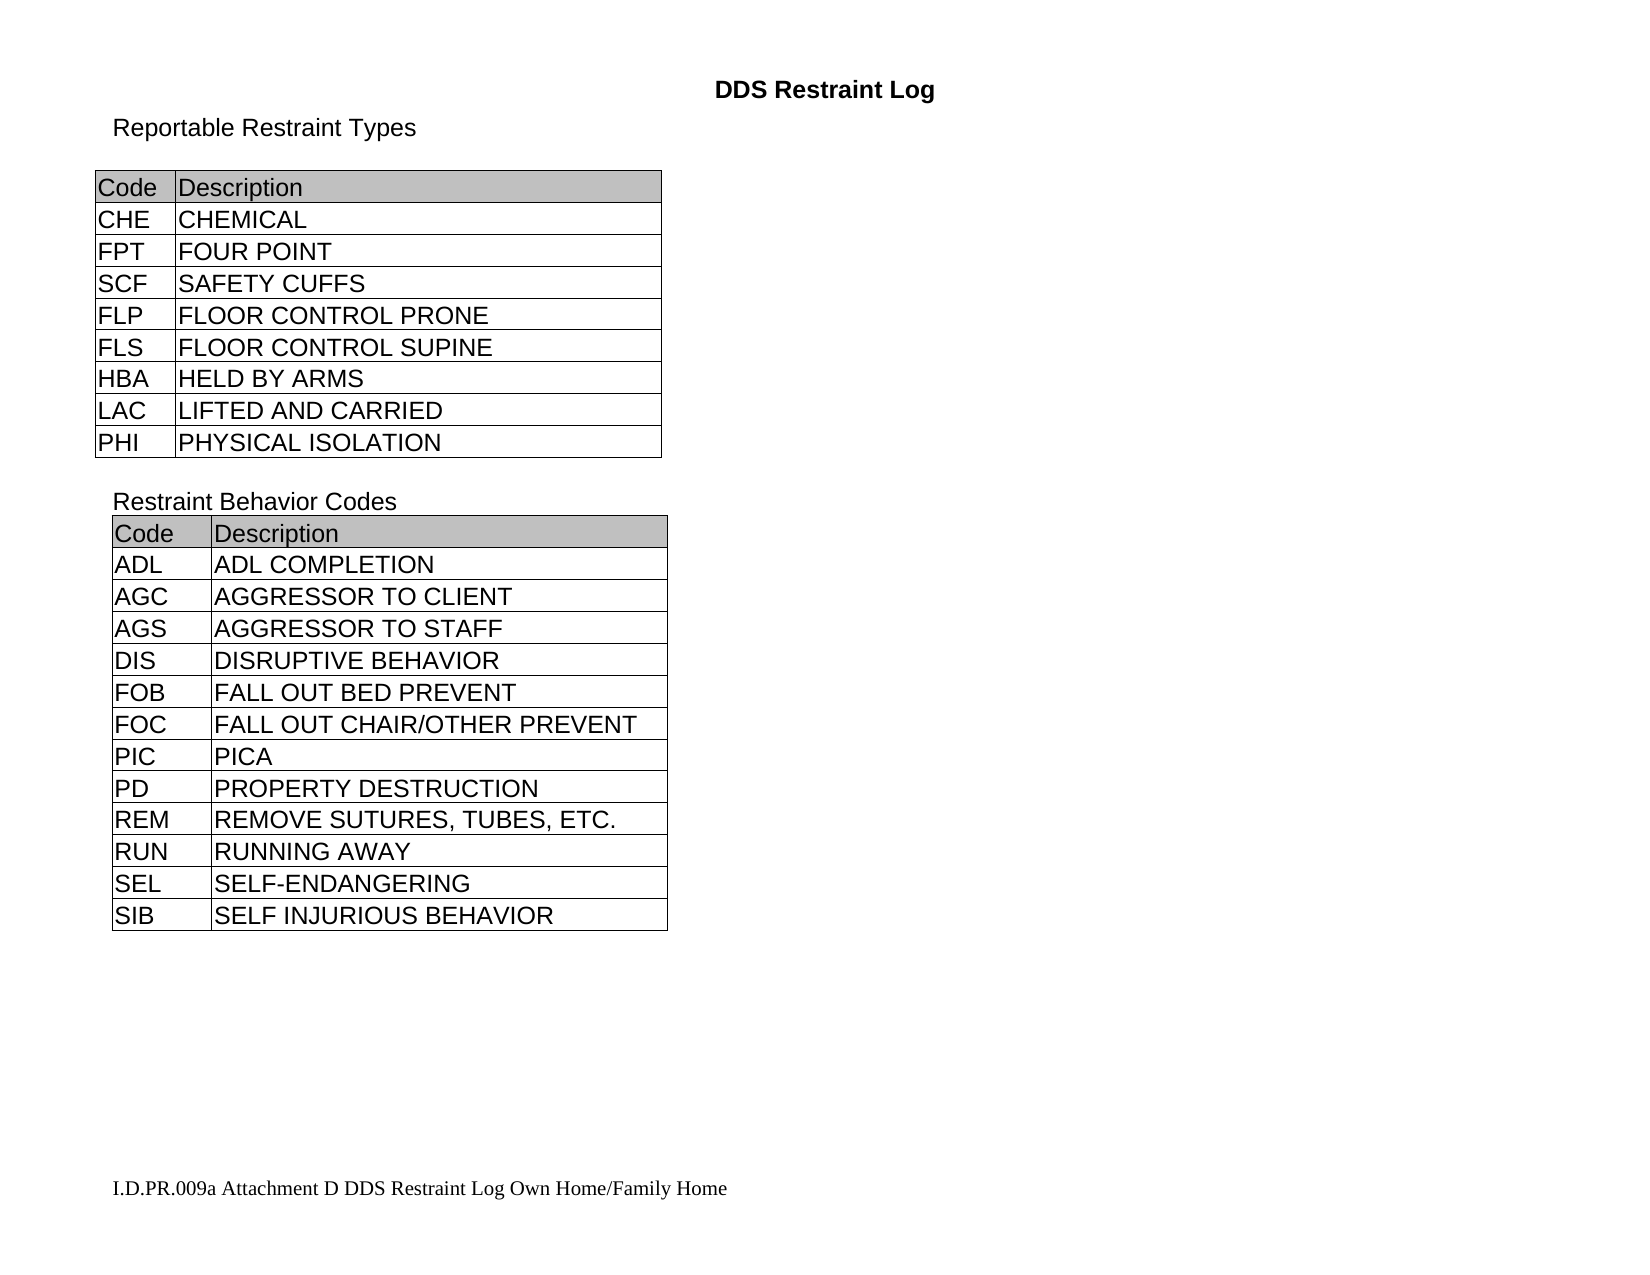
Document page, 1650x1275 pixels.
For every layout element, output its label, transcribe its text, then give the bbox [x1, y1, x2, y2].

text Reportable Restraint Types [112, 112, 1537, 141]
table_cell FLS [96, 330, 175, 361]
table_cell RUNNING AWAY [212, 835, 667, 866]
table_cell PIC [113, 740, 211, 770]
table_cell FALL OUT BED PREVENT [212, 676, 667, 707]
table_cell FLOOR CONTROL PRONE [176, 299, 661, 329]
table_cell SELF INJURIOUS BEHAVIOR [212, 899, 667, 930]
table_cell PD [113, 771, 211, 802]
table_cell AGS [113, 612, 211, 643]
table_cell HBA [96, 362, 175, 393]
table_header Code [113, 516, 211, 547]
table_header Description [176, 171, 661, 202]
table_cell CHEMICAL [176, 203, 661, 234]
text Restraint Behavior Codes [112, 487, 1537, 515]
table_cell SAFETY CUFFS [176, 267, 661, 297]
table_cell LAC [96, 394, 175, 425]
table_cell CHE [96, 203, 175, 234]
table_cell AGC [113, 580, 211, 611]
table_cell SEL [113, 867, 211, 898]
table_cell FPT [96, 235, 175, 266]
table_cell ADL [113, 548, 211, 579]
table_cell FALL OUT CHAIR/OTHER PREVENT [212, 708, 667, 738]
table_cell LIFTED AND CARRIED [176, 394, 661, 425]
table_cell AGGRESSOR TO STAFF [212, 612, 667, 643]
table_header Code [96, 171, 175, 202]
table_cell SIB [113, 899, 211, 930]
table_cell RUN [113, 835, 211, 866]
table_cell PROPERTY DESTRUCTION [212, 771, 667, 802]
table_cell ADL COMPLETION [212, 548, 667, 579]
table_cell REMOVE SUTURES, TUBES, ETC. [212, 803, 667, 834]
table_cell FOC [113, 708, 211, 738]
table_cell FOB [113, 676, 211, 707]
table_cell SCF [96, 267, 175, 297]
table_cell SELF-ENDANGERING [212, 867, 667, 898]
table_header Description [212, 516, 667, 547]
table_cell AGGRESSOR TO CLIENT [212, 580, 667, 611]
table_cell REM [113, 803, 211, 834]
table_cell HELD BY ARMS [176, 362, 661, 393]
table_cell PICA [212, 740, 667, 770]
table_cell DIS [113, 644, 211, 675]
table_cell DISRUPTIVE BEHAVIOR [212, 644, 667, 675]
table_cell FOUR POINT [176, 235, 661, 266]
table_cell PHI [96, 426, 175, 457]
table_cell FLOOR CONTROL SUPINE [176, 330, 661, 361]
table_cell PHYSICAL ISOLATION [176, 426, 661, 457]
table_cell FLP [96, 299, 175, 329]
